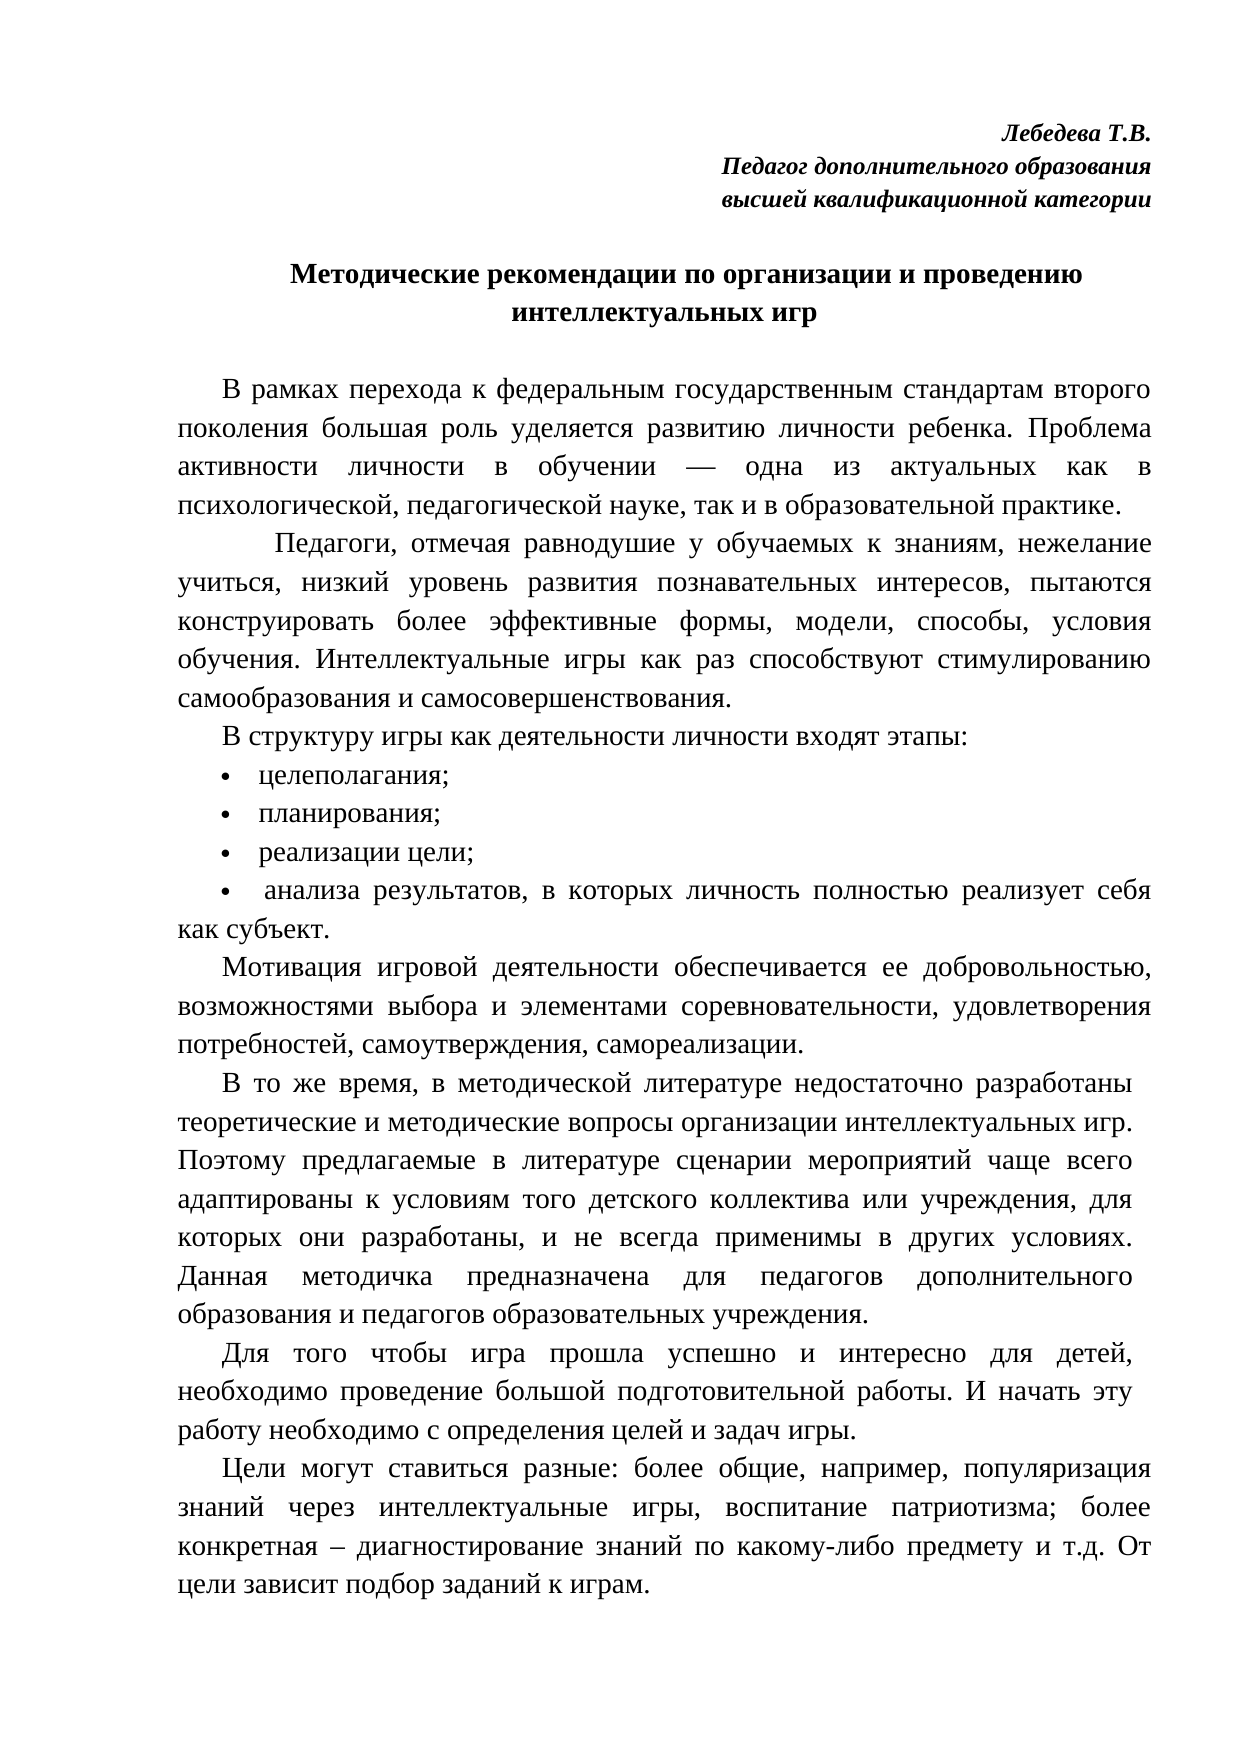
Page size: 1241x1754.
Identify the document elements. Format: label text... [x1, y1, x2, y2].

list целеполагания; [177, 757, 1152, 790]
text Педагоги, отмечая равнодушие у обучаемых к знаниям, нежелание учиться, низкий уровень развития познавательных интересов, пытаются конструировать более эффективные формы, модели, способы, условия обучения. Интеллектуальные игры как раз способствуют стимулированию самообразования и самосовершенствования. [177, 526, 1152, 564]
text Педагог дополнительного образования [177, 151, 1152, 180]
text Для того чтобы игра прошла успешно и интересно для детей, необходимо проведение большой подготовительной работы. И начать эту работу необходимо с определения целей и задач игры. [177, 1335, 1134, 1446]
list планирования; [177, 795, 1152, 829]
text В рамках перехода к федеральным государственным стандартам второго поколения большая роль уделяется развитию личности ребенка. Проблема активности личности в обучении — одна из актуальных как в психологической, педагогической науке, так и в образовательной практике. [177, 371, 1152, 449]
text Цели могут ставиться разные: более общие, например, популяризация знаний через интеллектуальные игры, воспитание патриотизма; более конкретная – диагностирование знаний по какому-либо предмету и т.д. От цели зависит подбор заданий к играм. [177, 1451, 1152, 1600]
text Мотивация игровой деятельности обеспечивается ее добровольностью, возможностями выбора и элементами соревновательности, удовлетворения потребностей, самоутверждения, самореализации. [177, 949, 1152, 1060]
text Лебедева Т.В. [177, 118, 1152, 147]
list анализа результатов, в которых личность полностью реализует себя как субъект. [177, 872, 1152, 944]
text Педагоги, отмечая равнодушие у обучаемых к знаниям, нежелание учиться, низкий уровень развития познавательных интересов, пытаются конструировать более эффективные формы, модели, способы, условия обучения. Интеллектуальные игры как раз способствуют стимулированию самообразования и самосовершенствования. [177, 675, 1152, 713]
text Методические рекомендации по организации и проведению интеллектуальных игр [177, 256, 1152, 328]
text В то же время, в методической литературе недостаточно разработаны теоретические и методические вопросы организации интеллектуальных игр. Поэтому предлагаемые в литературе сценарии мероприятий чаще всего адаптированы к условиям того детского коллектива или учреждения, для которых они разработаны, и не всегда применимы в других условиях. Данная методичка предназначена для педагогов дополнительного образования и педагогов образовательных учреждения. [177, 1065, 1134, 1330]
text высшей квалификационной категории [177, 184, 1152, 213]
text В рамках перехода к федеральным государственным стандартам второго поколения большая роль уделяется развитию личности ребенка. Проблема активности личности в обучении — одна из актуальных как в психологической, педагогической науке, так и в образовательной практике. [177, 482, 1152, 521]
list реализации цели; [177, 834, 1152, 867]
text В структуру игры как деятельности личности входят этапы: [177, 718, 1152, 752]
